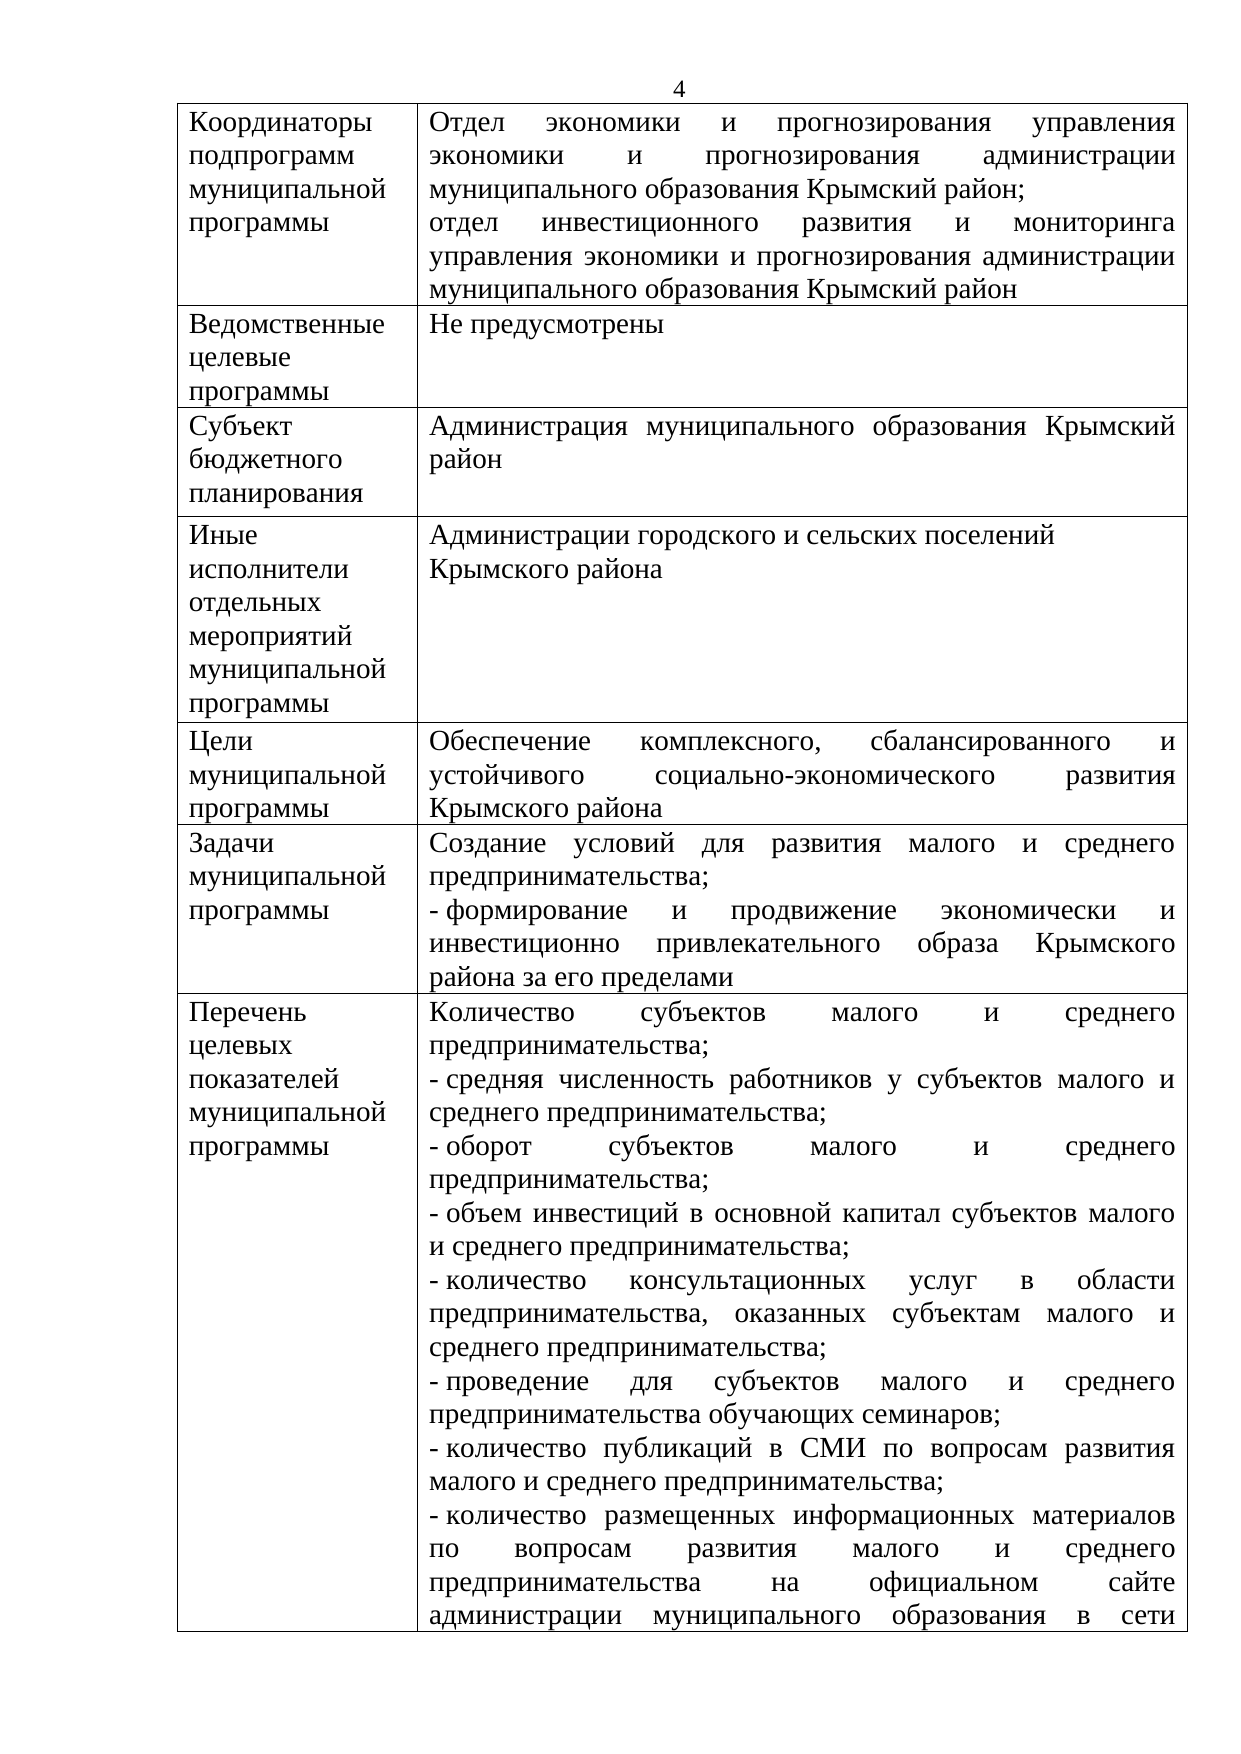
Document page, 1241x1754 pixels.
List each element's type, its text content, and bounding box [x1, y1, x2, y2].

table_cell Задачи муниципальной программы [178, 825, 417, 993]
table_cell Создание условий для развития малого и среднего предпринимательства; - формирование и продвижение экономически и инвестиционно привлекательного образа Крымского района за его пределами [418, 825, 1187, 993]
table_cell Иные исполнители отдельных мероприятий муниципальной программы [178, 517, 417, 722]
table_cell Не предусмотрены [418, 306, 1187, 407]
table_cell Администрации городского и сельских поселений Крымского района [418, 517, 1187, 722]
table_cell Обеспечение комплексного, сбалансированного и устойчивого социально-экономического развития Крымского района [418, 723, 1187, 824]
table_cell Администрация муниципального образования Крымский район [418, 408, 1187, 516]
table_cell Цели муниципальной программы [178, 723, 417, 824]
table_cell Субъект бюджетного планирования [178, 408, 417, 516]
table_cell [418, 994, 1187, 1631]
table_cell Ведомственные целевые программы [178, 306, 417, 407]
table_cell Отдел экономики и прогнозирования управления экономики и прогнозирования администрации муниципального образования Крымский район; отдел инвестиционного развития и мониторинга управления экономики и прогнозирования администрации муниципального образования Крымский район [418, 104, 1187, 305]
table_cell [178, 994, 417, 1631]
table_cell Координаторы подпрограмм муниципальной программы [178, 104, 417, 305]
